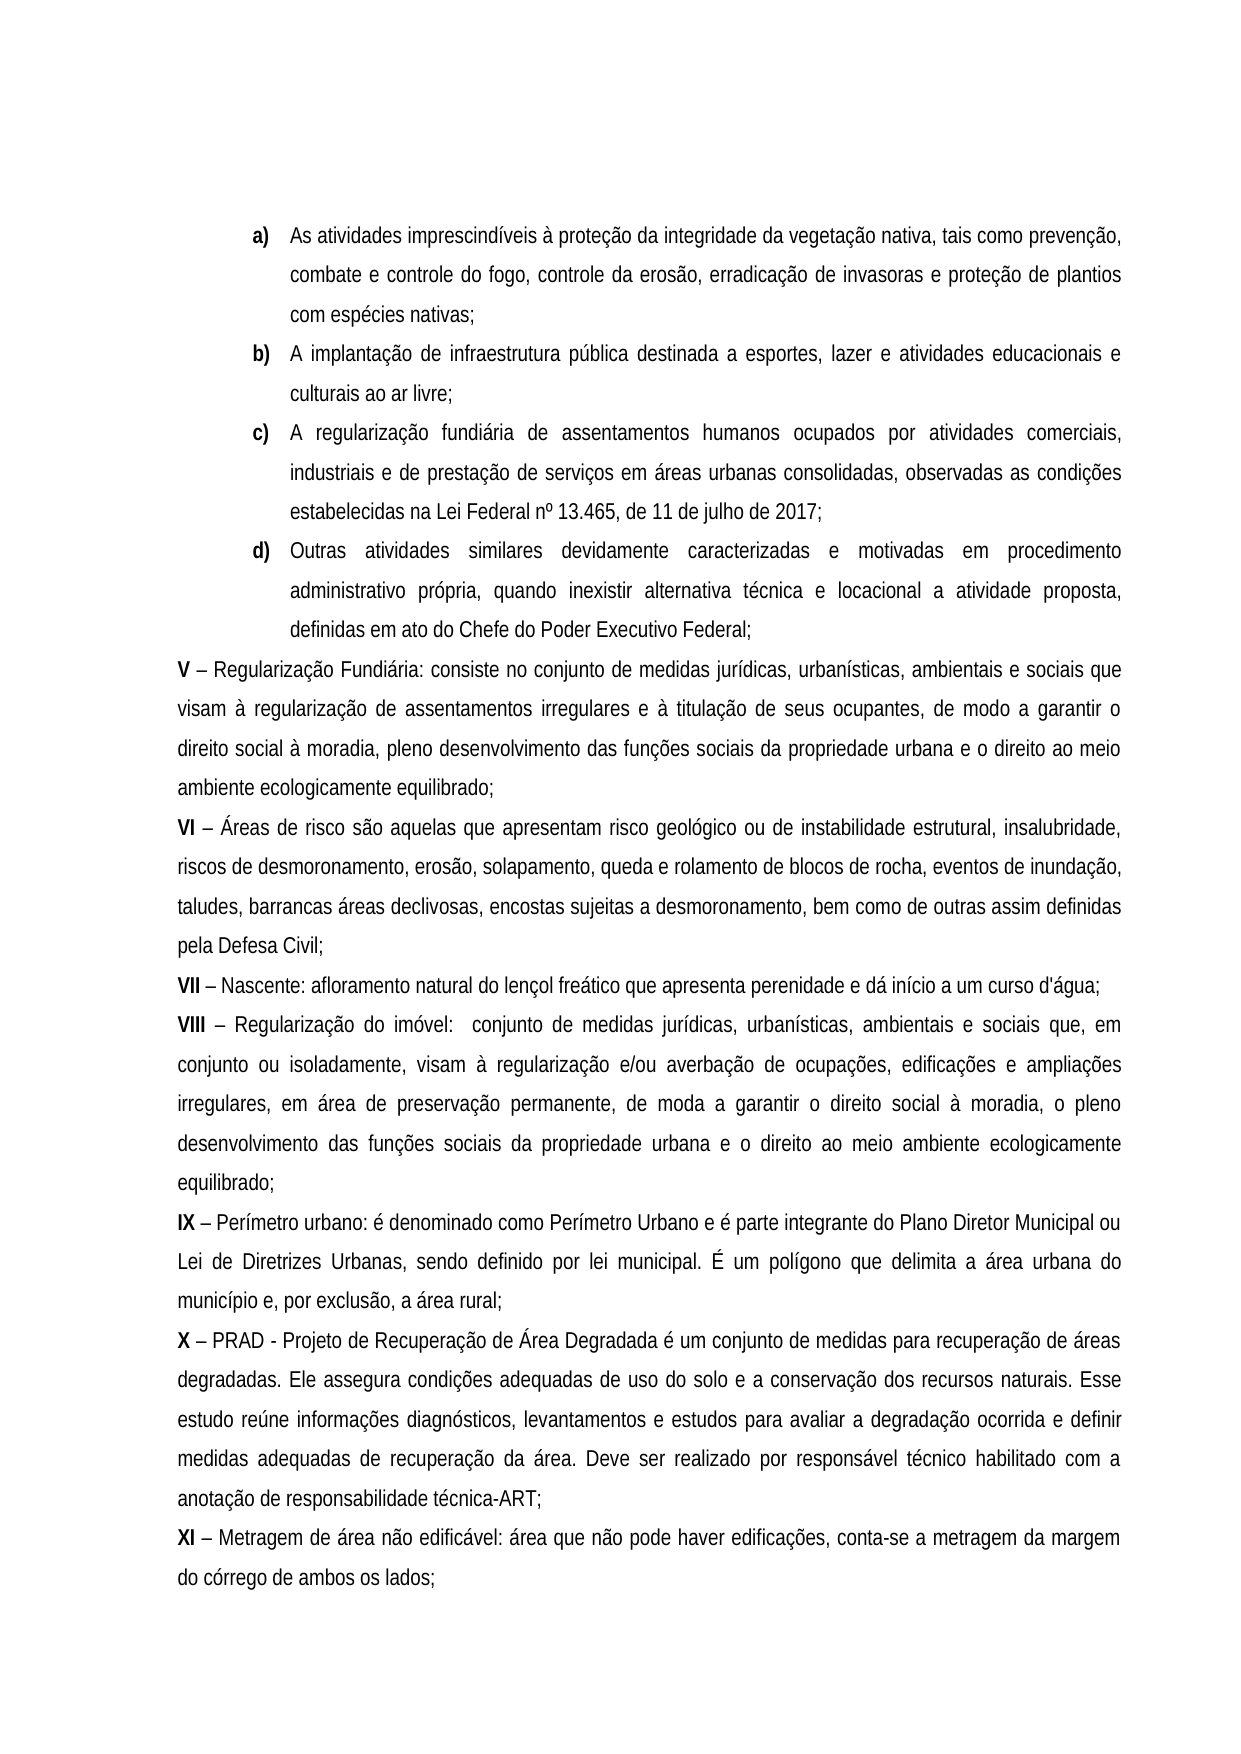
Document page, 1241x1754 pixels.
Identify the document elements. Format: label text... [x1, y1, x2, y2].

list A regularização fundiária de assentamentos humanos ocupados por atividades comerciais, industriais e de prestação de serviços em áreas urbanas consolidadas, observadas as condições estabelecidas na Lei Federal nº 13.465, de 11 de julho de 2017; [252, 419, 1122, 524]
text X – PRAD - Projeto de Recuperação de Área Degradada é um conjunto de medidas para recuperação de áreas degradadas. Ele assegura condições adequadas de uso do solo e a conservação dos recursos naturais. Esse estudo reúne informações diagnósticos, levantamentos e estudos para avaliar a degradação ocorrida e definir medidas adequadas de recuperação da área. Deve ser realizado por responsável técnico habilitado com a anotação de responsabilidade técnica-ART; [177, 1327, 1122, 1511]
list A implantação de infraestrutura pública destinada a esportes, lazer e atividades educacionais e culturais ao ar livre; [252, 340, 1122, 406]
text V – Regularização Fundiária: consiste no conjunto de medidas jurídicas, urbanísticas, ambientais e sociais que visam à regularização de assentamentos irregulares e à titulação de seus ocupantes, de modo a garantir o direito social à moradia, pleno desenvolvimento das funções sociais da propriedade urbana e o direito ao meio ambiente ecologicamente equilibrado; [177, 656, 1122, 801]
text VI – Áreas de risco são aquelas que apresentam risco geológico ou de instabilidade estrutural, insalubridade, riscos de desmoronamento, erosão, solapamento, queda e rolamento de blocos de rocha, eventos de inundação, taludes, barrancas áreas declivosas, encostas sujeitas a desmoronamento, bem como de outras assim definidas pela Defesa Civil; [177, 814, 1122, 958]
list Outras atividades similares devidamente caracterizadas e motivadas em procedimento administrativo própria, quando inexistir alternativa técnica e locacional a atividade proposta, definidas em ato do Chefe do Poder Executivo Federal; [252, 537, 1122, 643]
text XI – Metragem de área não edificável: área que não pode haver edificações, conta-se a metragem da margem do córrego de ambos os lados; [177, 1524, 1122, 1590]
list As atividades imprescindíveis à proteção da integridade da vegetação nativa, tais como prevenção, combate e controle do fogo, controle da erosão, erradicação de invasoras e proteção de plantios com espécies nativas; [252, 222, 1122, 327]
text VII – Nascente: afloramento natural do lençol freático que apresenta perenidade e dá início a um curso d'água; [177, 972, 1122, 998]
text IX – Perímetro urbano: é denominado como Perímetro Urbano e é parte integrante do Plano Diretor Municipal ou Lei de Diretrizes Urbanas, sendo definido por lei municipal. É um polígono que delimita a área urbana do município e, por exclusão, a área rural; [177, 1208, 1122, 1314]
text VIII – Regularização do imóvel: conjunto de medidas jurídicas, urbanísticas, ambientais e sociais que, em conjunto ou isoladamente, visam à regularização e/ou averbação de ocupações, edificações e ampliações irregulares, em área de preservação permanente, de moda a garantir o direito social à moradia, o pleno desenvolvimento das funções sociais da propriedade urbana e o direito ao meio ambiente ecologicamente equilibrado; [177, 1011, 1122, 1195]
